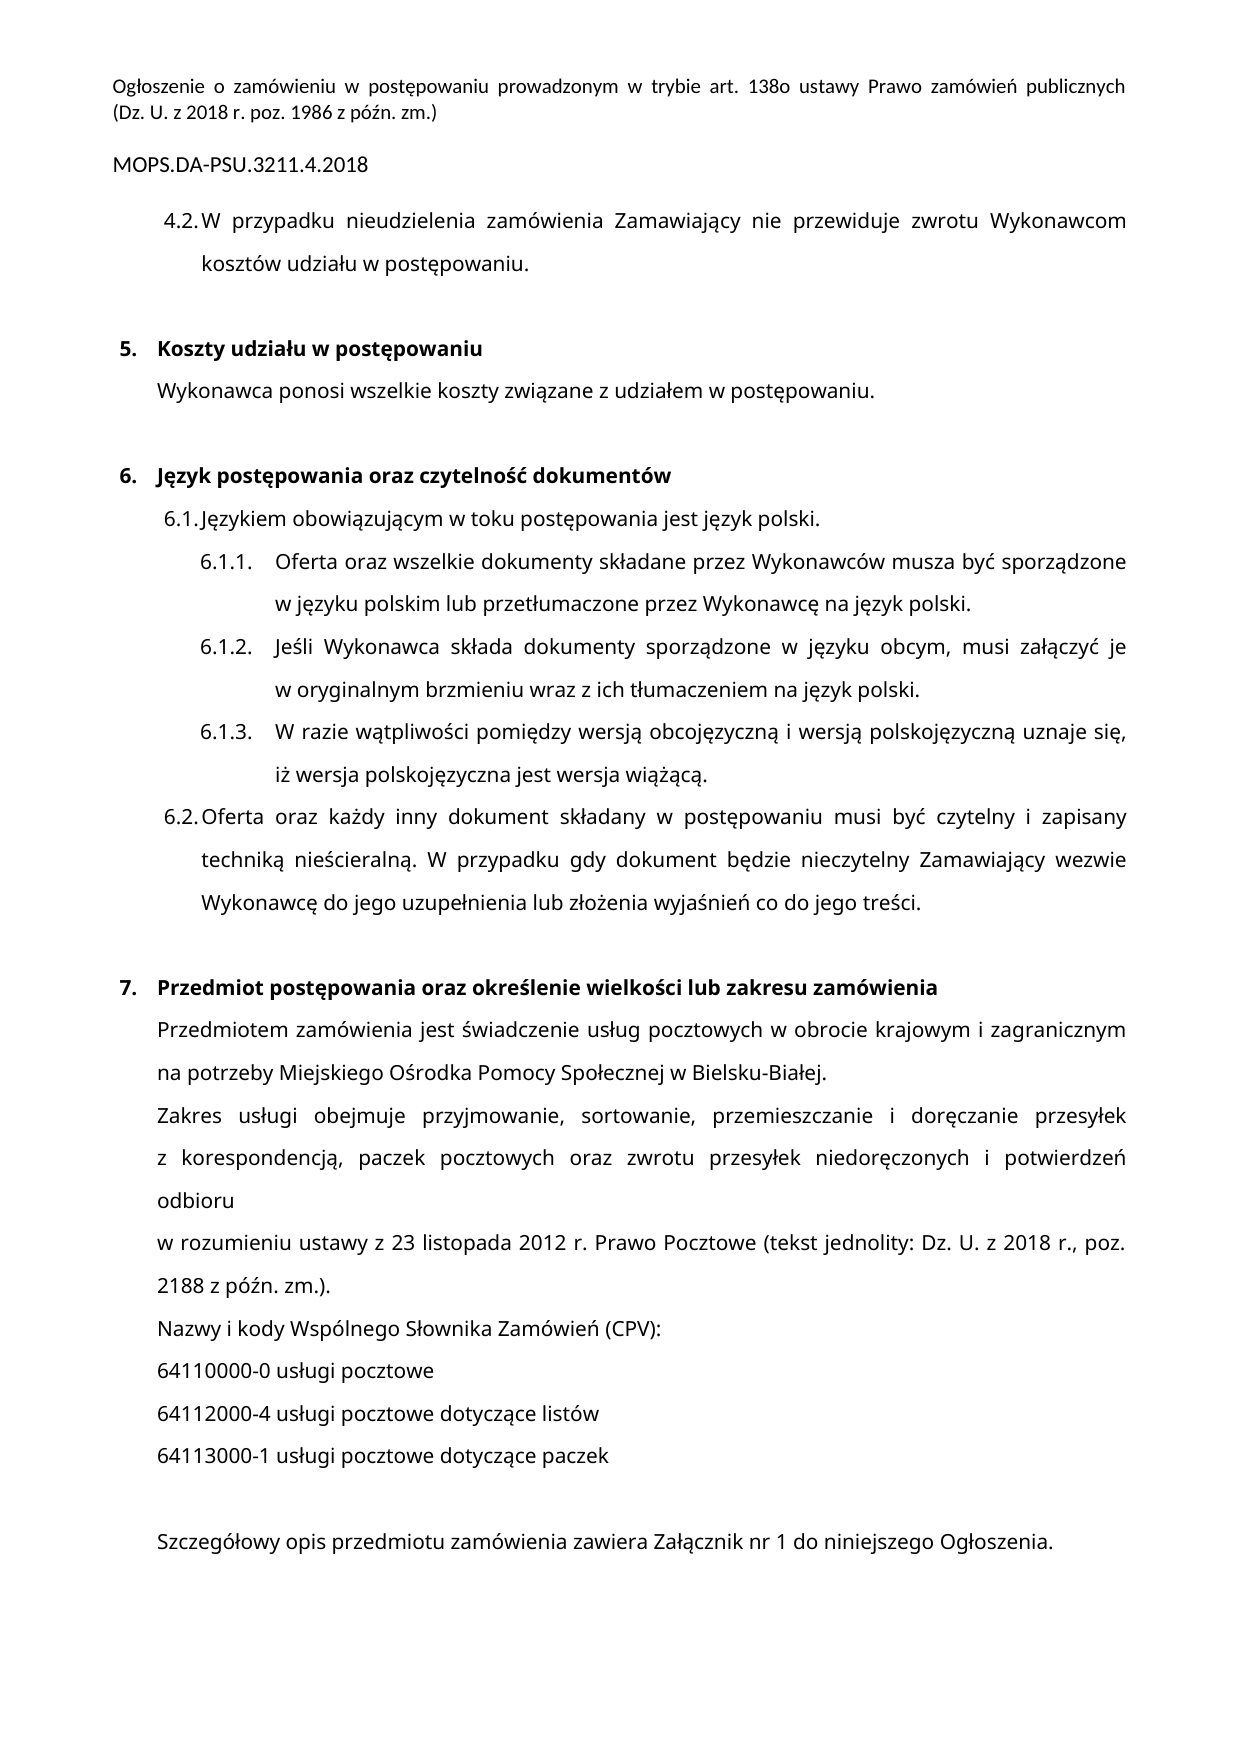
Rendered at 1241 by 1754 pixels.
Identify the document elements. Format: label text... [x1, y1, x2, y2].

list Językiem obowiązującym w toku postępowania jest język polski. [164, 504, 1128, 533]
list 64113000-1 usługi pocztowe dotyczące paczek [157, 1442, 1128, 1470]
list Nazwy i kody Wspólnego Słownika Zamówień (CPV): [157, 1314, 1128, 1342]
list W razie wątpliwości pomiędzy wersją obcojęzyczną i wersją polskojęzyczną uznaje się, iż wersja polskojęzyczna jest wersja wiążącą. [200, 717, 1128, 788]
list 64112000-4 usługi pocztowe dotyczące listów [157, 1399, 1128, 1427]
list Jeśli Wykonawca składa dokumenty sporządzone w języku obcym, musi załączyć je w oryginalnym brzmieniu wraz z ich tłumaczeniem na język polski. [200, 632, 1128, 703]
list W przypadku nieudzielenia zamówienia Zamawiający nie przewiduje zwrotu Wykonawcom kosztów udziału w postępowaniu. [164, 206, 1128, 277]
list Język postępowania oraz czytelność dokumentów [119, 462, 1128, 490]
list Przedmiotem zamówienia jest świadczenie usług pocztowych w obrocie krajowym i zagranicznym na potrzeby Miejskiego Ośrodka Pomocy Społecznej w Bielsku-Białej. [157, 1016, 1128, 1087]
list Wykonawca ponosi wszelkie koszty związane z udziałem w postępowaniu. [157, 376, 1128, 405]
list Szczegółowy opis przedmiotu zamówienia zawiera Załącznik nr 1 do niniejszego Ogłoszenia. [157, 1527, 1128, 1555]
list Przedmiot postępowania oraz określenie wielkości lub zakresu zamówienia [119, 973, 1128, 1001]
list Oferta oraz każdy inny dokument składany w postępowaniu musi być czytelny i zapisany techniką nieścieralną. W przypadku gdy dokument będzie nieczytelny Zamawiający wezwie Wykonawcę do jego uzupełnienia lub złożenia wyjaśnień co do jego treści. [164, 802, 1128, 916]
list Koszty udziału w postępowaniu [119, 334, 1128, 362]
list Zakres usługi obejmuje przyjmowanie, sortowanie, przemieszczanie i doręczanie przesyłek z korespondencją, paczek pocztowych oraz zwrotu przesyłek niedoręczonych i potwierdzeń odbioru w rozumieniu ustawy z 23 listopada 2012 r. Prawo Pocztowe (tekst jednolity: Dz. U. z 2018 r., poz. 2188 z późn. zm.). [157, 1101, 1128, 1299]
list Oferta oraz wszelkie dokumenty składane przez Wykonawców musza być sporządzone w języku polskim lub przetłumaczone przez Wykonawcę na język polski. [200, 547, 1128, 618]
list 64110000-0 usługi pocztowe [157, 1356, 1128, 1385]
